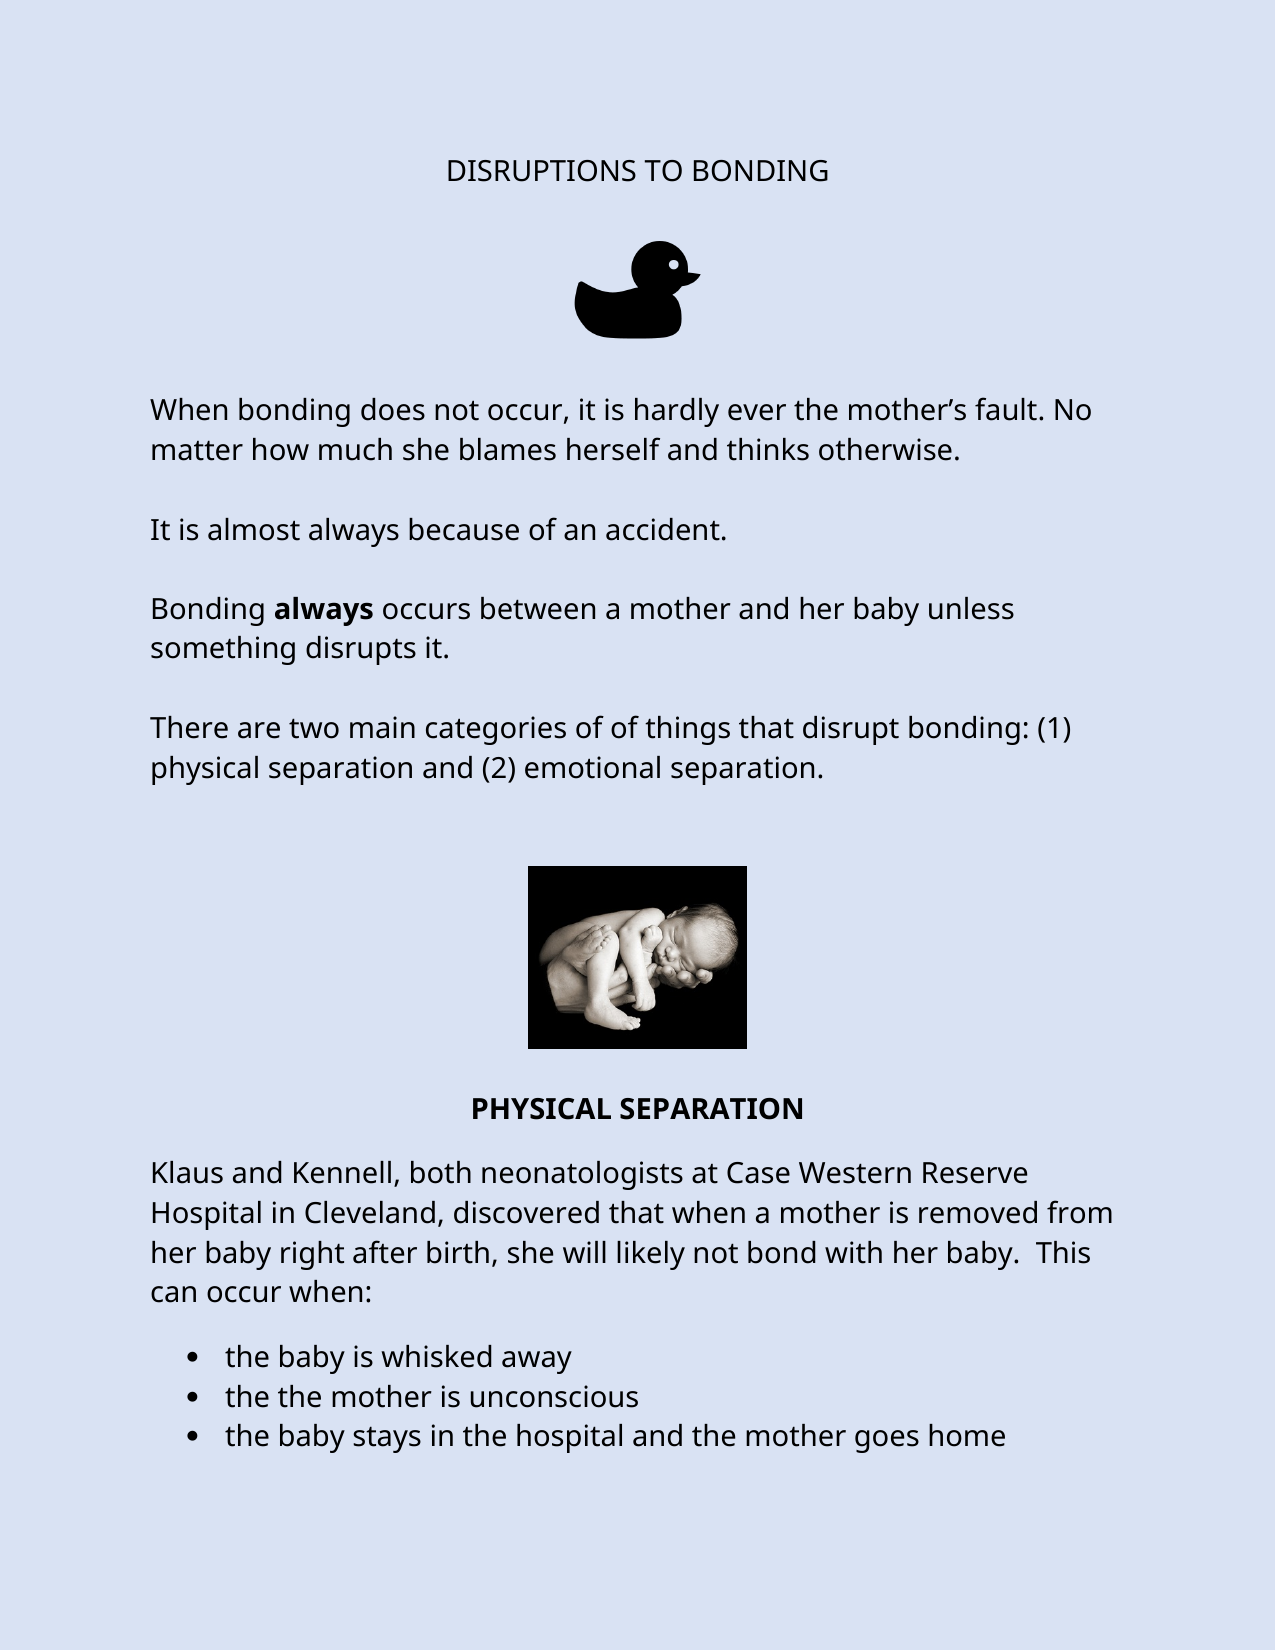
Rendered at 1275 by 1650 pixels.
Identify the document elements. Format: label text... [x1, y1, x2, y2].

list the baby is whisked away [187, 1336, 1125, 1376]
text Klaus and Kennell, both neonatologists at Case Western Reserve Hospital in Cleveland, discovered that when a mother is removed from her baby right after birth, she will likely not bond with her baby. This can occur when: [150, 1153, 1125, 1311]
text It is almost always because of an accident. [150, 509, 1125, 548]
text PHYSICAL SEPARATION [150, 1088, 1125, 1128]
picture [528, 866, 747, 1049]
picture [562, 214, 713, 365]
text DISRUPTIONS TO BONDING [150, 150, 1125, 190]
text Bonding always occurs between a mother and her baby unless something disrupts it. [150, 588, 1125, 667]
list the the mother is unconscious [187, 1376, 1125, 1416]
text When bonding does not occur, it is hardly ever the mother’s fault. No matter how much she blames herself and thinks otherwise. [150, 390, 1125, 469]
text There are two main categories of of things that disrupt bonding: (1) physical separation and (2) emotional separation. [150, 707, 1125, 787]
list the baby stays in the hospital and the mother goes home [187, 1416, 1125, 1455]
